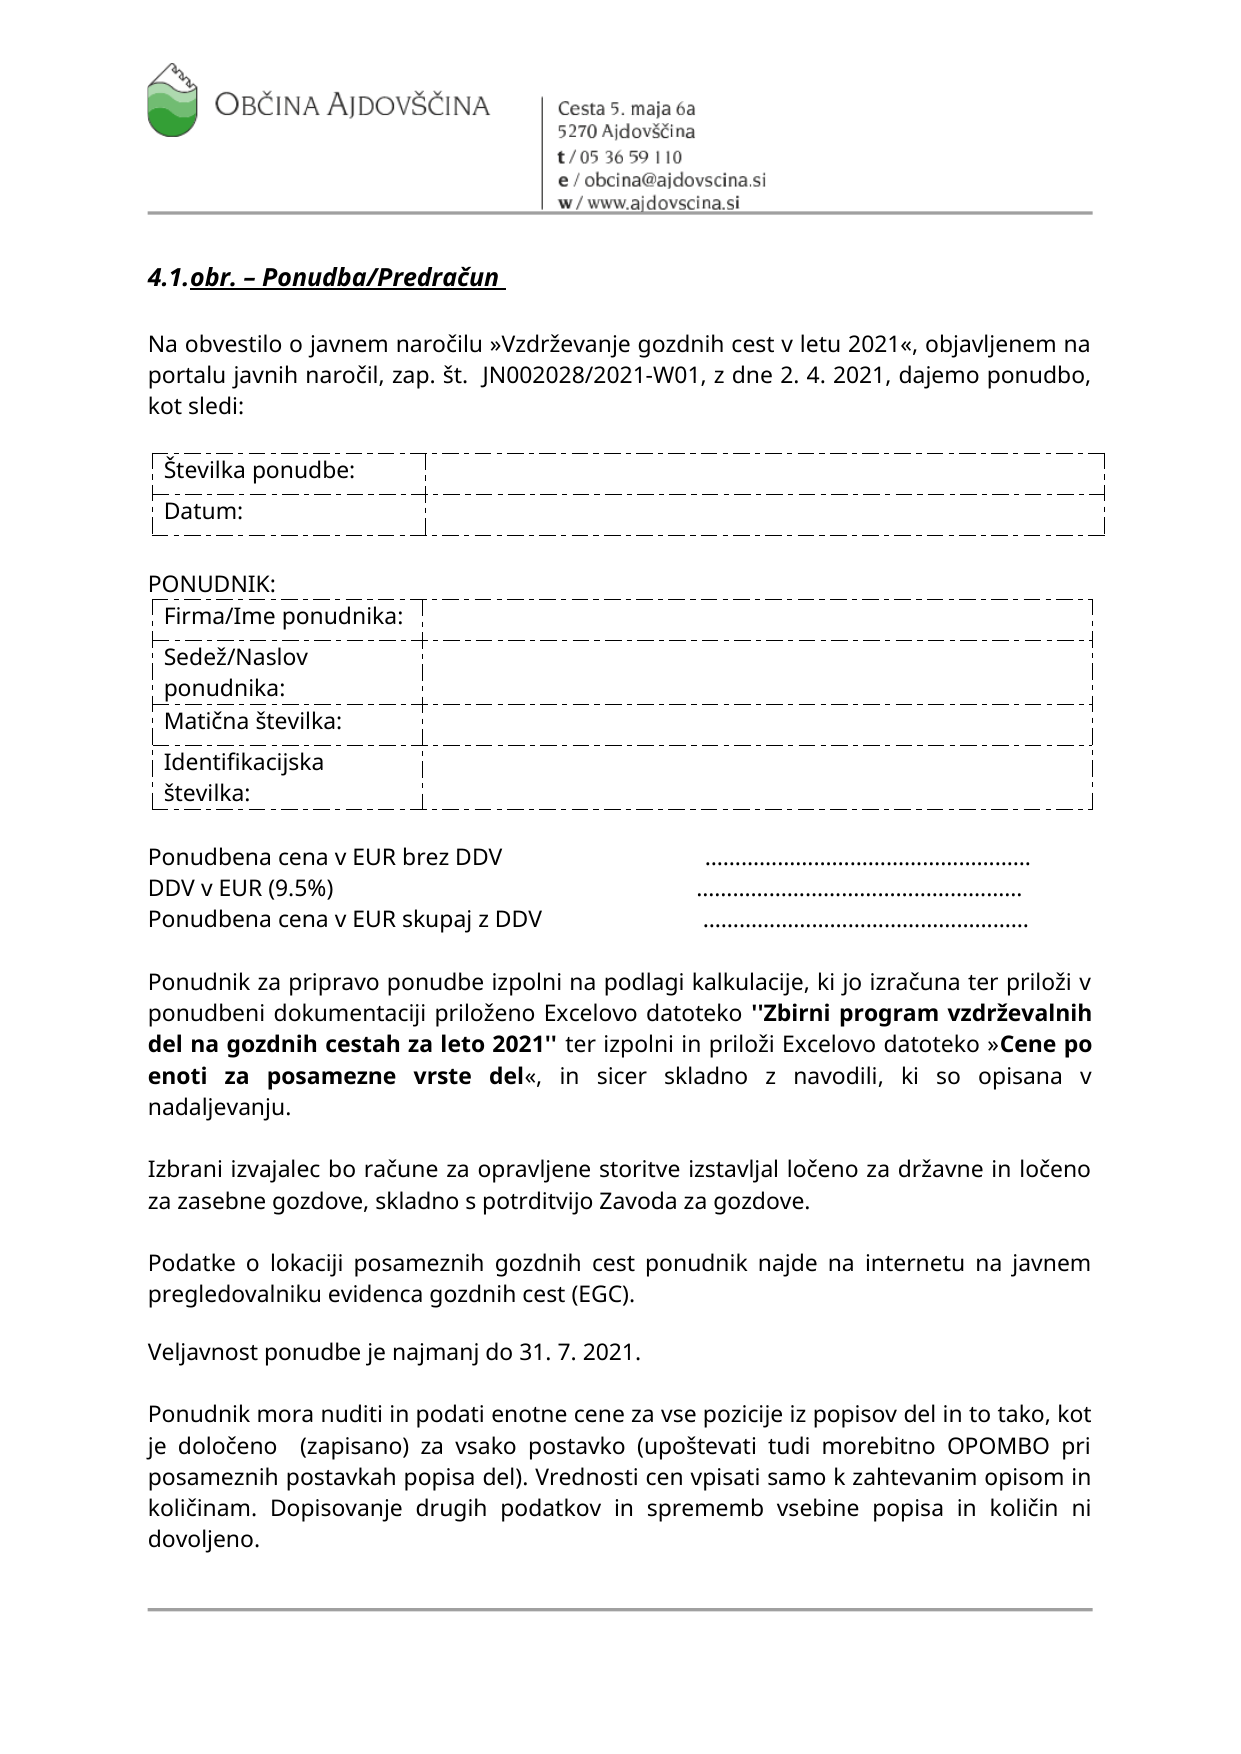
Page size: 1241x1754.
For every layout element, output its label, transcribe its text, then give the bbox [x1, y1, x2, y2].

text Podatke o lokaciji posameznih gozdnih cest ponudnik najde na internetu na javnem pregledovalniku evidenca gozdnih cest (EGC). [148, 1247, 1092, 1309]
table_cell [422, 640, 1092, 704]
table_header Številka ponudbe: [152, 453, 425, 494]
text DDV v EUR (9.5%) ……………………………………………… [148, 872, 1092, 903]
table_header Firma/Ime ponudnika: [152, 599, 422, 640]
table_cell Sedež/Naslov ponudnika: [152, 640, 422, 704]
picture [147, 63, 766, 212]
table_header [422, 599, 1092, 640]
text Izbrani izvajalec bo račune za opravljene storitve izstavljal ločeno za državne in ločeno za zasebne gozdove, skladno s potrditvijo Zavoda za gozdove. [148, 1153, 1092, 1216]
table_cell [422, 704, 1092, 745]
table_cell Matična številka: [152, 704, 422, 745]
table_cell [425, 494, 1104, 535]
text Ponudbena cena v EUR skupaj z DDV ……………………………………………… [148, 903, 1092, 934]
table_cell Identifikacijska številka: [152, 745, 422, 808]
list obr. – Ponudba/Predračun [148, 259, 1092, 293]
table_header [425, 453, 1104, 494]
text Ponudbena cena v EUR brez DDV ……………………………………………… [148, 841, 1092, 872]
table_cell Datum: [152, 494, 425, 535]
text Ponudnik za pripravo ponudbe izpolni na podlagi kalkulacije, ki jo izračuna ter priloži v ponudbeni dokumentaciji priloženo Excelovo datoteko ''Zbirni program vzdrževalnih del na gozdnih cestah za leto 2021'' ter izpolni in priloži Excelovo datoteko »Cene po enoti za posamezne vrste del«, in sicer skladno z navodili, ki so opisana v nadaljevanju. [148, 966, 1092, 1122]
text Na obvestilo o javnem naročilu »Vzdrževanje gozdnih cest v letu 2021«, objavljenem na portalu javnih naročil, zap. št. JN002028/2021-W01, z dne 2. 4. 2021, dajemo ponudbo, kot sledi: [148, 327, 1092, 421]
table_cell [422, 745, 1092, 808]
text PONUDNIK: [148, 567, 1092, 599]
text Veljavnost ponudbe je najmanj do 31. 7. 2021. [148, 1336, 1092, 1367]
text Ponudnik mora nuditi in podati enotne cene za vse pozicije iz popisov del in to tako, kot je določeno (zapisano) za vsako postavko (upoštevati tudi morebitno OPOMBO pri posameznih postavkah popisa del). Vrednosti cen vpisati samo k zahtevanim opisom in količinam. Dopisovanje drugih podatkov in sprememb vsebine popisa in količin ni dovoljeno. [148, 1398, 1092, 1555]
